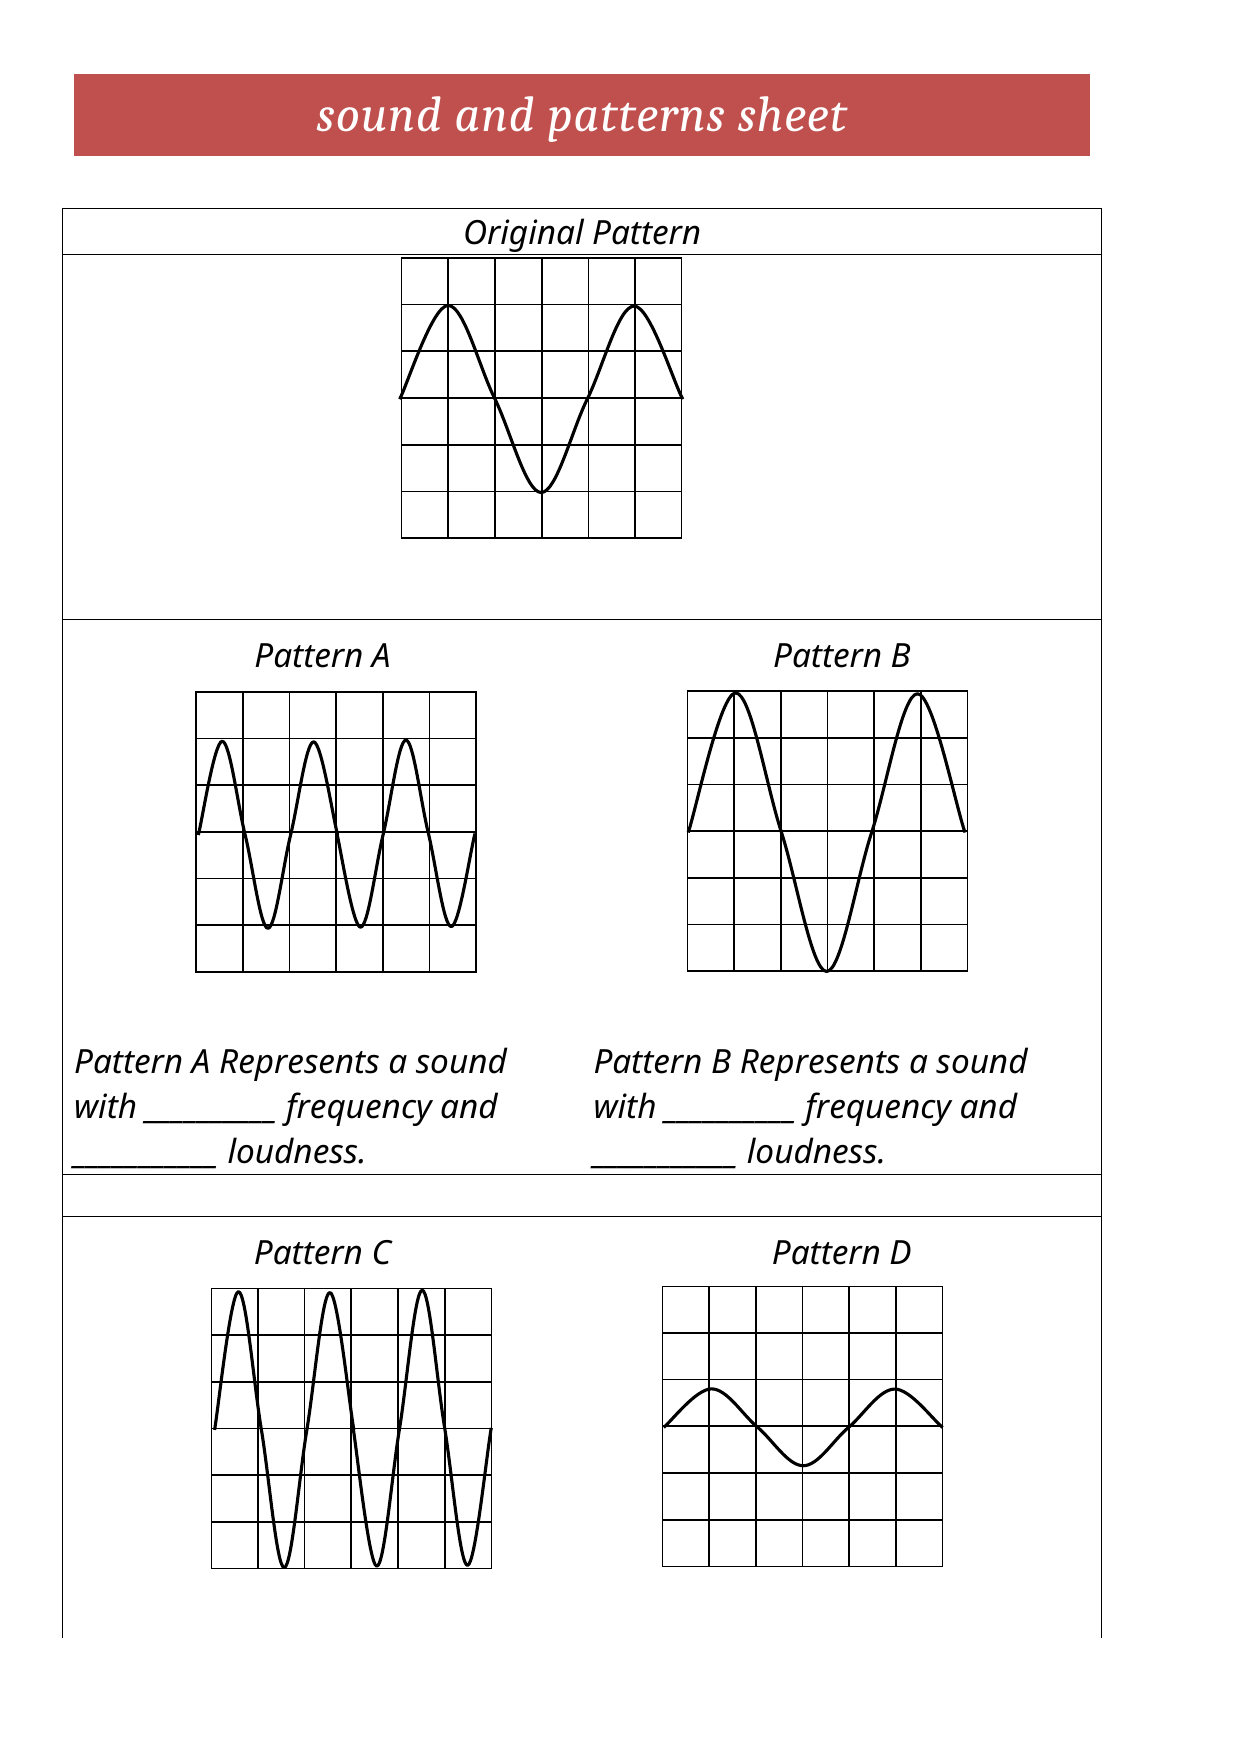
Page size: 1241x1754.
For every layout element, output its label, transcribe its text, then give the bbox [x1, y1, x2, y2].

table_cell Pattern C [63, 1217, 582, 1274]
table_cell [63, 255, 1101, 618]
table_cell [582, 678, 1101, 1025]
table_cell Pattern A Represents a sound with __________ frequency and ___________ loudness. [63, 1025, 582, 1174]
table_cell [582, 1275, 1101, 1638]
table_cell [63, 1275, 582, 1638]
table_cell Pattern A [63, 620, 582, 677]
table_cell Pattern B [582, 620, 1101, 677]
table_cell [63, 1175, 1101, 1216]
table_cell [63, 678, 582, 1025]
table_cell Pattern D [582, 1217, 1101, 1274]
table_header Original Pattern [63, 209, 1101, 254]
table_cell Pattern B Represents a sound with __________ frequency and ___________ loudness. [582, 1025, 1101, 1174]
title sound and patterns sheet [74, 86, 1090, 144]
